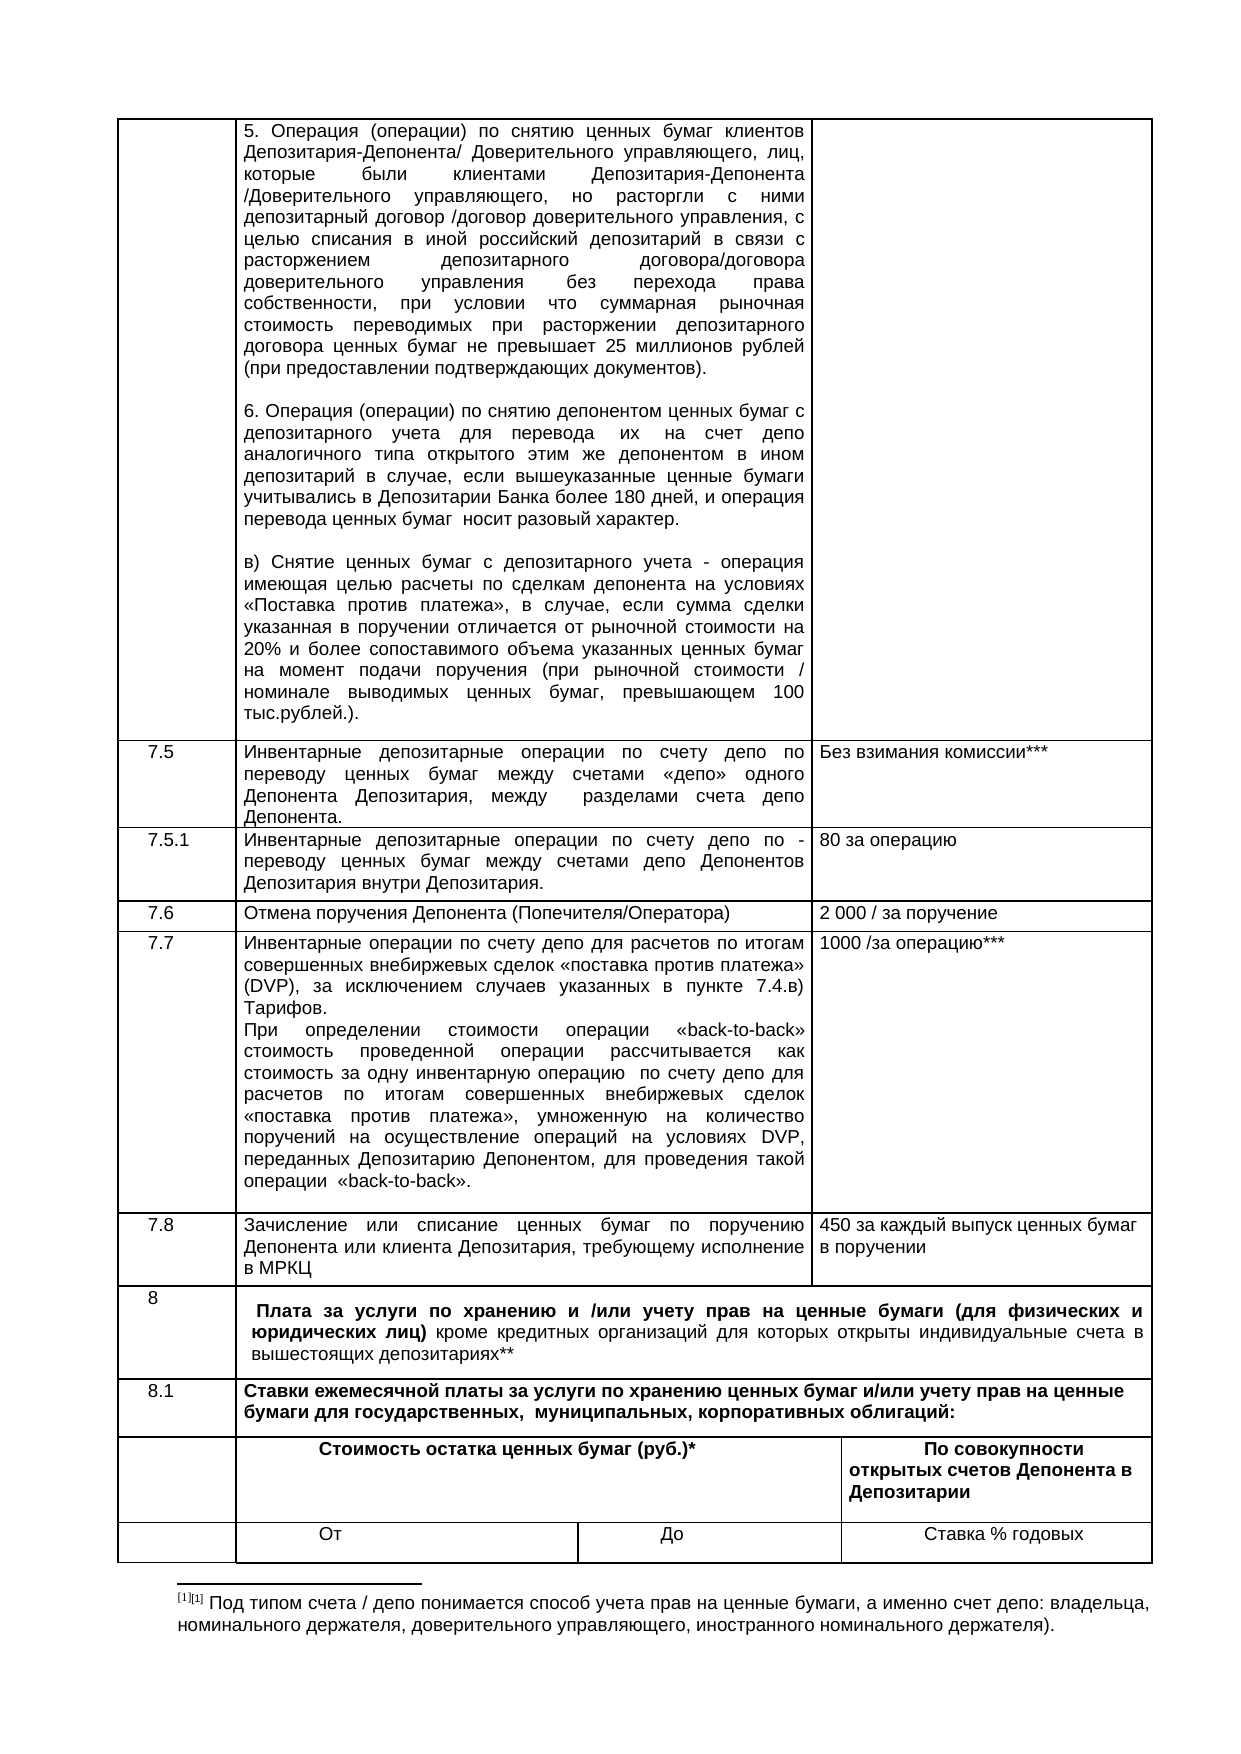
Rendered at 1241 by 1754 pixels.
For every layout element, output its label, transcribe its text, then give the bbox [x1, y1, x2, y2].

table_cell По совокупности открытых счетов Депонента в Депозитарии [842, 1438, 1151, 1522]
table_cell 8 [119, 1287, 235, 1378]
table_cell Ставки ежемесячной платы за услуги по хранению ценных бумаг и/или учету прав на ценные бумаги для государственных, муниципальных, корпоративных облигаций: [237, 1380, 1151, 1436]
table_cell Инвентарные депозитарные операции по счету депо по - переводу ценных бумаг между счетами депо Депонентов Депозитария внутри Депозитария. [237, 828, 811, 900]
table_cell 7.5.1 [119, 828, 235, 900]
table_cell Отмена поручения Депонента (Попечителя/Оператора) [237, 902, 811, 931]
table_cell [813, 120, 1151, 740]
table_cell 1000 /за операцию*** [813, 932, 1151, 1212]
table_cell 7.7 [119, 932, 235, 1212]
table_cell Инвентарные депозитарные операции по счету депо по переводу ценных бумаг между счетами «депо» одного Депонента Депозитария, между разделами счета депо Депонента. [237, 741, 811, 827]
table_cell 7.6 [119, 902, 235, 931]
table_cell Ставка % годовых [842, 1523, 1151, 1562]
table_cell 450 за каждый выпуск ценных бумаг в поручении [813, 1214, 1151, 1285]
table_cell Плата за услуги по хранению и /или учету прав на ценные бумаги (для физических и юридических лиц) кроме кредитных организаций для которых открыты индивидуальные счета в вышестоящих депозитариях** [237, 1287, 1151, 1378]
table_cell 7.8 [119, 1214, 235, 1285]
table_cell До [579, 1523, 841, 1562]
table_cell Стоимость остатка ценных бумаг (руб.)* [237, 1438, 841, 1522]
table_cell 80 за операцию [813, 828, 1151, 900]
table_cell Без взимания комиссии*** [813, 741, 1151, 827]
table_cell [119, 1438, 235, 1522]
table_cell 8.1 [119, 1380, 235, 1436]
table_cell 2 000 / за поручение [813, 902, 1151, 931]
table_cell 5. Операция (операции) по снятию ценных бумаг клиентов Депозитария-Депонента/ Доверительного управляющего, лиц, которые были клиентами Депозитария-Депонента /Доверительного управляющего, но расторгли с ними депозитарный договор /договор доверительного управления, с целью списания в иной российский депозитарий в связи с расторжением депозитарного договора/договора доверительного управления без перехода права собственности, при условии что суммарная рыночная стоимость переводимых при расторжении депозитарного договора ценных бумаг не превышает 25 миллионов рублей (при предоставлении подтверждающих документов). 6. Операция (операции) по снятию депонентом ценных бумаг с депозитарного учета для перевода их на счет депо аналогичного типа открытого этим же депонентом в ином депозитарий в случае, если вышеуказанные ценные бумаги учитывались в Депозитарии Банка более 180 дней, и операция перевода ценных бумаг носит разовый характер. в) Снятие ценных бумаг с депозитарного учета - операция имеющая целью расчеты по сделкам депонента на условиях «Поставка против платежа», в случае, если сумма сделки указанная в поручении отличается от рыночной стоимости на 20% и более сопоставимого объема указанных ценных бумаг на момент подачи поручения (при рыночной стоимости / номинале выводимых ценных бумаг, превышающем 100 тыс.рублей.). [237, 120, 811, 740]
table_cell Инвентарные операции по счету депо для расчетов по итогам совершенных внебиржевых сделок «поставка против платежа» (DVP), за исключением случаев указанных в пункте 7.4.в) Тарифов. При определении стоимости операции «back-to-back» стоимость проведенной операции рассчитывается как стоимость за одну инвентарную операцию по счету депо для расчетов по итогам совершенных внебиржевых сделок «поставка против платежа», умноженную на количество поручений на осуществление операций на условиях DVP, переданных Депозитарию Депонентом, для проведения такой операции «back-to-back». [237, 932, 811, 1212]
table_cell От [237, 1523, 577, 1562]
table_cell [119, 120, 235, 740]
table_cell [119, 1523, 235, 1562]
table_cell Зачисление или списание ценных бумаг по поручению Депонента или клиента Депозитария, требующему исполнение в МРКЦ [237, 1214, 811, 1285]
table_cell 7.5 [119, 741, 235, 827]
